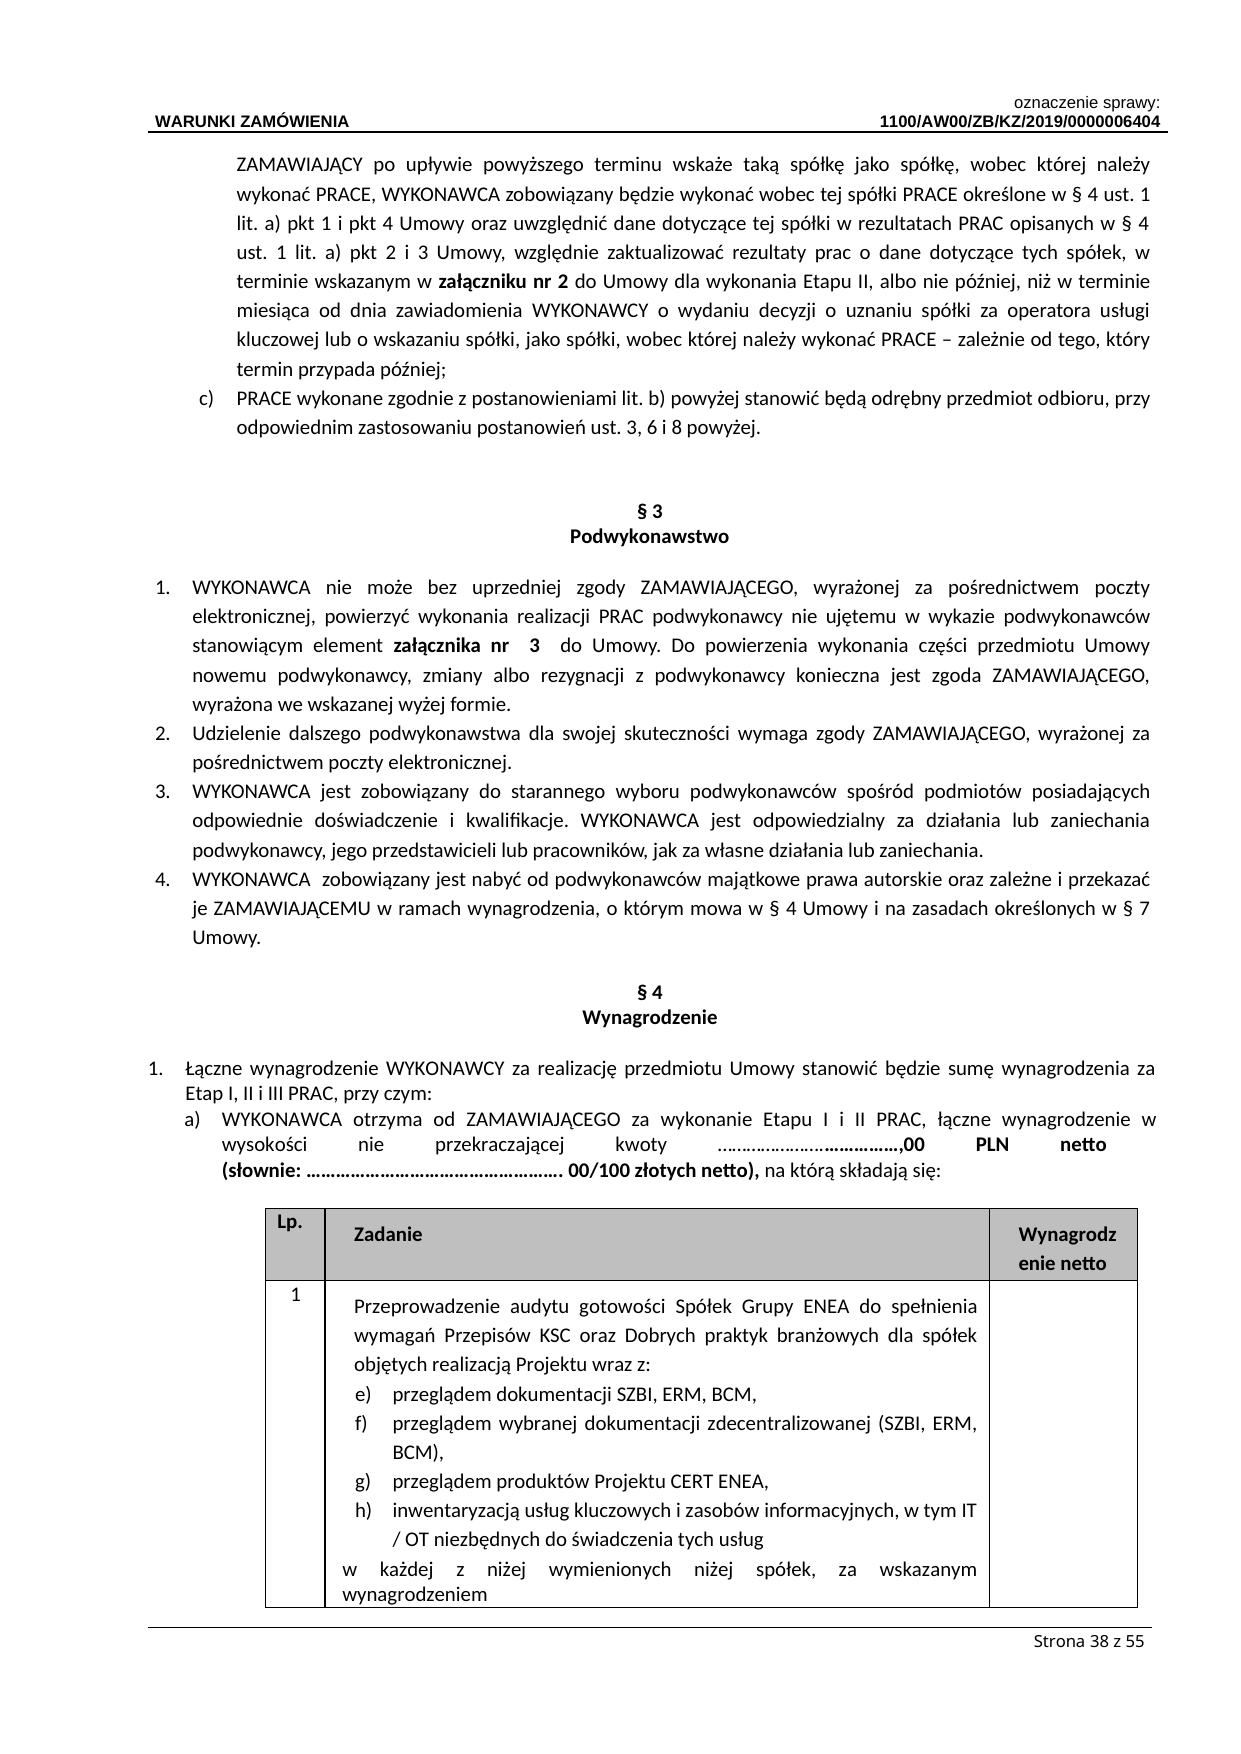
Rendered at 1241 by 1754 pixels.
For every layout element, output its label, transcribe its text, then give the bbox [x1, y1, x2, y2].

table_cell 1 [266, 1281, 324, 1607]
list PRACE wykonane zgodnie z postanowieniami lit. b) powyżej stanowić będą odrębny przedmiot odbioru, przy odpowiednim zastosowaniu postanowień ust. 3, 6 i 8 powyżej. [199, 385, 1152, 439]
list WYKONAWCA zobowiązany jest nabyć od podwykonawców majątkowe prawa autorskie oraz zależne i przekazać je ZAMAWIAJĄCEMU w ramach wynagrodzenia, o którym mowa w § 4 Umowy i na zasadach określonych w § 7 Umowy. [155, 866, 1152, 950]
list WYKONAWCA jest zobowiązany do starannego wyboru podwykonawców spośród podmiotów posiadających odpowiednie doświadczenie i kwalifikacje. WYKONAWCA jest odpowiedzialny za działania lub zaniechania podwykonawcy, jego przedstawicieli lub pracowników, jak za własne działania lub zaniechania. [155, 778, 1152, 862]
text Wynagrodzenie [148, 1004, 1152, 1030]
table_header Lp. [266, 1209, 324, 1280]
table_cell Przeprowadzenie audytu gotowości Spółek Grupy ENEA do spełnienia wymagań Przepisów KSC oraz Dobrych praktyk branżowych dla spółek objętych realizacją Projektu wraz z: przeglądem dokumentacji SZBI, ERM, BCM, przeglądem wybranej dokumentacji zdecentralizowanej (SZBI, ERM, BCM), przeglądem produktów Projektu CERT ENEA, inwentaryzacją usług kluczowych i zasobów informacyjnych, w tym IT / OT niezbędnych do świadczenia tych usług w każdej z niżej wymienionych niżej spółek, za wskazanym wynagrodzeniem [326, 1281, 989, 1607]
table_header Zadanie [326, 1209, 989, 1280]
table_header Wynagrodzenie netto [990, 1209, 1137, 1280]
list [199, 152, 1152, 381]
list Udzielenie dalszego podwykonawstwa dla swojej skuteczności wymaga zgody ZAMAWIAJĄCEGO, wyrażonej za pośrednictwem poczty elektronicznej. [155, 720, 1152, 775]
text § 4 [148, 979, 1152, 1004]
list WYKONAWCA otrzyma od ZAMAWIAJĄCEGO za wykonanie Etapu I i II PRAC, łączne wynagrodzenie w wysokości nie przekraczającej kwoty ………………….……………,00 PLN netto (słownie: ……………………………………………. 00/100 złotych netto), na którą składają się: [184, 1106, 1157, 1182]
list Łączne wynagrodzenie WYKONAWCY za realizację przedmiotu Umowy stanowić będzie sumę wynagrodzenia za Etap I, II i III PRAC, przy czym: [148, 1055, 1157, 1106]
text § 3 [148, 498, 1152, 523]
table_cell [990, 1281, 1137, 1607]
text Podwykonawstwo [148, 523, 1152, 549]
list WYKONAWCA nie może bez uprzedniej zgody ZAMAWIAJĄCEGO, wyrażonej za pośrednictwem poczty elektronicznej, powierzyć wykonania realizacji PRAC podwykonawcy nie ujętemu w wykazie podwykonawców stanowiącym element załącznika nr 3 do Umowy. Do powierzenia wykonania części przedmiotu Umowy nowemu podwykonawcy, zmiany albo rezygnacji z podwykonawcy konieczna jest zgoda ZAMAWIAJĄCEGO, wyrażona we wskazanej wyżej formie. [155, 574, 1152, 716]
